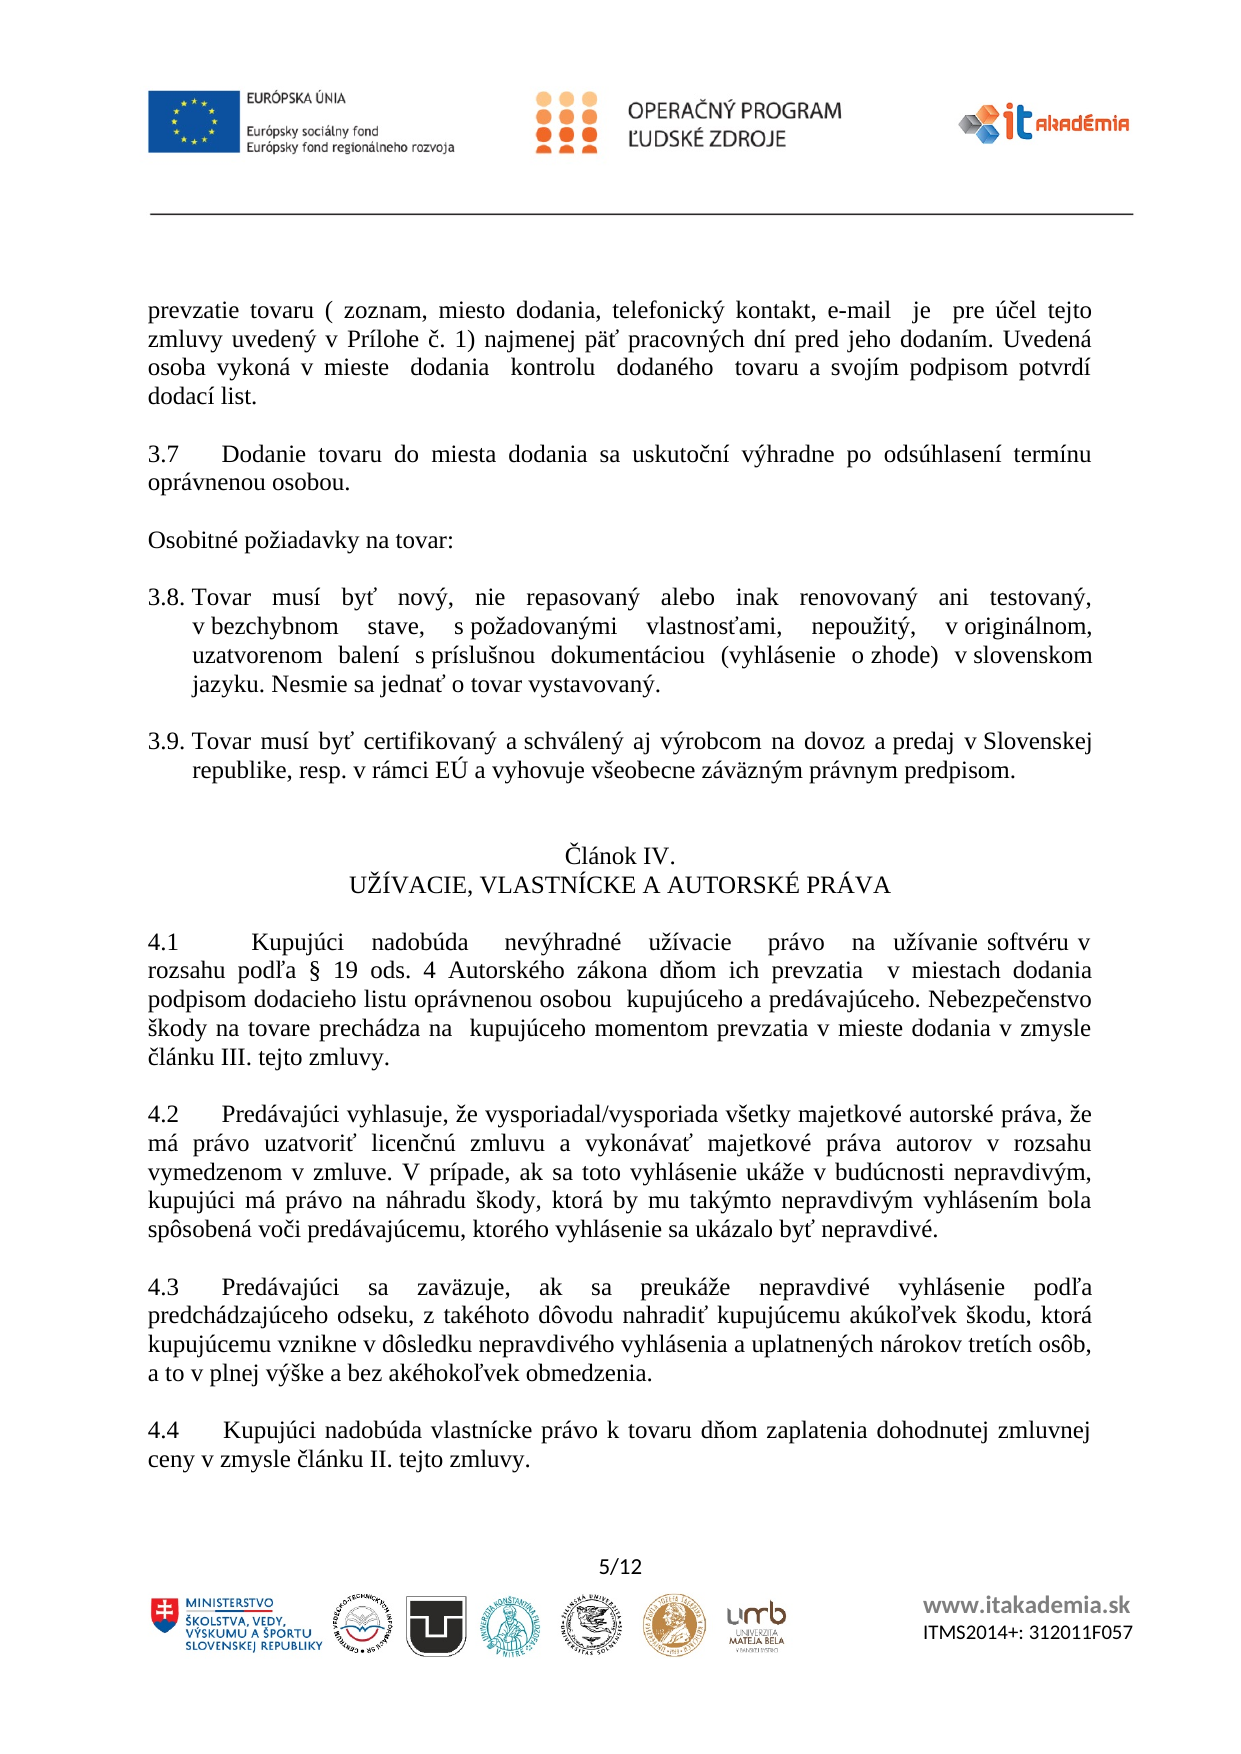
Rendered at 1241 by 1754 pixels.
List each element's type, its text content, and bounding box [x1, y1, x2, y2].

text prevzatie tovaru ( zoznam, miesto dodania, telefonický kontakt, e-mail je pre účel tejto zmluvy uvedený v Prílohe č. 1) najmenej päť pracovných dní pred jeho dodaním. Uvedená osoba vykoná v mieste dodania kontrolu dodaného tovaru a svojím podpisom potvrdí dodací list. [148, 295, 1093, 410]
picture [0, 73, 1241, 233]
text 4.1 Kupujúci nadobúda nevýhradné užívacie právo na užívanie softvéru v rozsahu podľa § 19 ods. 4 Autorského zákona dňom ich prevzatia v miestach dodania podpisom dodacieho listu oprávnenou osobou kupujúceho a predávajúceho. Nebezpečenstvo škody na tovare prechádza na kupujúceho momentom prevzatia v mieste dodania v zmysle článku III. tejto zmluvy. [148, 927, 1093, 1071]
text 3.7 Dodanie tovaru do miesta dodania sa uskutoční výhradne po odsúhlasení termínu oprávnenou osobou. [148, 439, 1093, 496]
text 4.4 Kupujúci nadobúda vlastnícke právo k tovaru dňom zaplatenia dohodnutej zmluvnej ceny v zmysle článku II. tejto zmluvy. [148, 1416, 1093, 1473]
text 3.9. Tovar musí byť certifikovaný a schválený aj výrobcom na dovoz a predaj v Slovenskej republike, resp. v rámci EÚ a vyhovuje všeobecne záväzným právnym predpisom. [148, 726, 1093, 784]
text 4.3 Predávajúci sa zaväzuje, ak sa preukáže nepravdivé vyhlásenie podľa predchádzajúceho odseku, z takéhoto dôvodu nahradiť kupujúcemu akúkoľvek škodu, ktorá kupujúcemu vznikne v dôsledku nepravdivého vyhlásenia a uplatnených nárokov tretích osôb, a to v plnej výške a bez akéhokoľvek obmedzenia. [148, 1272, 1093, 1387]
text 3.8. Tovar musí byť nový, nie repasovaný alebo inak renovovaný ani testovaný, v bezchybnom stave, s požadovanými vlastnosťami, nepoužitý, v originálnom, uzatvorenom balení s príslušnou dokumentáciou (vyhlásenie o zhode) v slovenskom jazyku. Nesmie sa jednať o tovar vystavovaný. [148, 582, 1093, 697]
text 4.2 Predávajúci vyhlasuje, že vysporiadal/vysporiada všetky majetkové autorské práva, že má právo uzatvoriť licenčnú zmluvu a vykonávať majetkové práva autorov v rozsahu vymedzenom v zmluve. V prípade, ak sa toto vyhlásenie ukáže v budúcnosti nepravdivým, kupujúci má právo na náhradu škody, ktorá by mu takýmto nepravdivým vyhlásením bola spôsobená voči predávajúcemu, ktorého vyhlásenie sa ukázalo byť nepravdivé. [148, 1099, 1093, 1243]
text Osobitné požiadavky na tovar: [148, 525, 1093, 554]
picture [147, 1581, 801, 1670]
text Článok IV. [148, 841, 1093, 870]
text UŽÍVACIE, VLASTNÍCKE A AUTORSKÉ PRÁVA [148, 870, 1093, 899]
